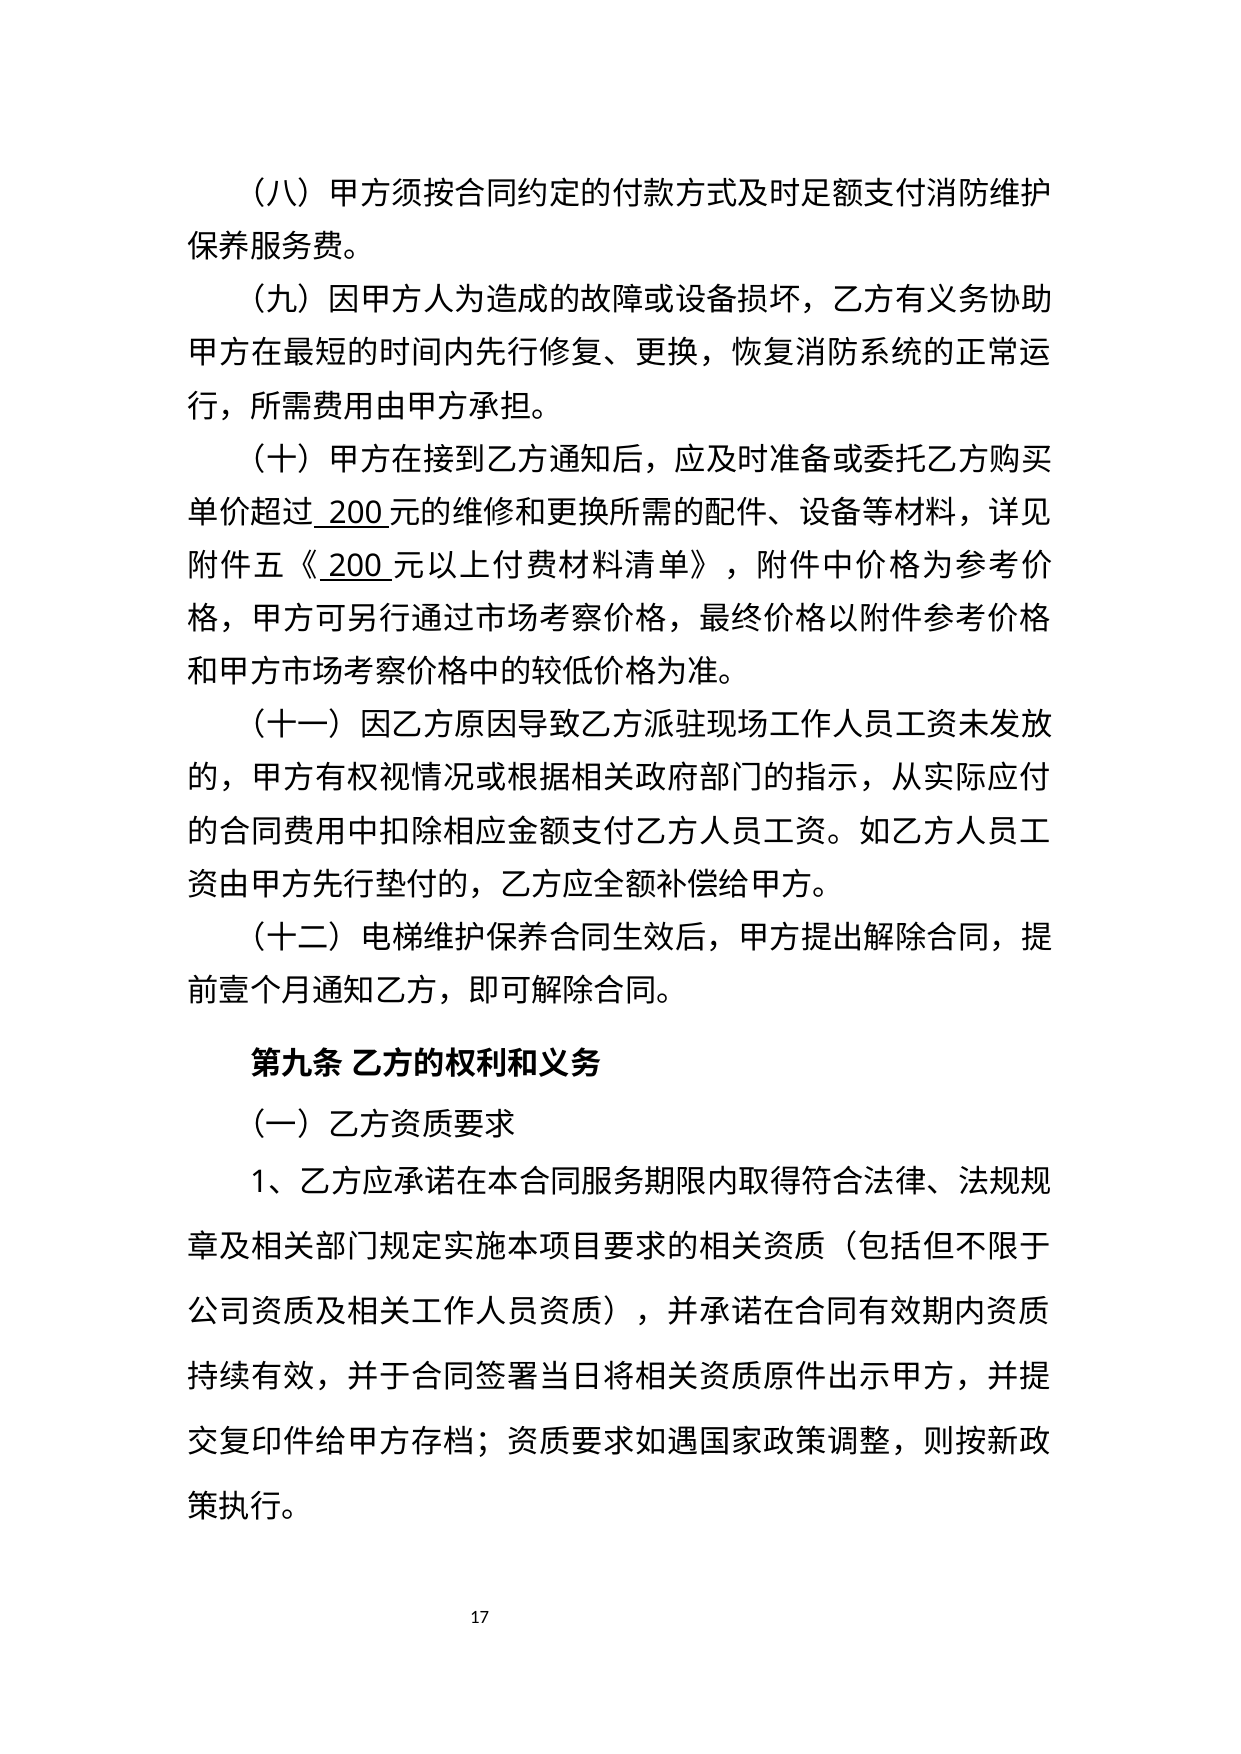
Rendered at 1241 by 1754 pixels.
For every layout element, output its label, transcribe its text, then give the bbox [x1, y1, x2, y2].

text 第九条 乙方的权利和义务 [187, 1028, 1053, 1093]
text （八）甲方须按合同约定的付款方式及时足额支付消防维护保养服务费。 [187, 162, 1053, 268]
text （十）甲方在接到乙方通知后，应及时准备或委托乙方购买单价超过 200元的维修和更换所需的配件、设备等材料，详见附件五《 200 元以上付费材料清单》，附件中价格为参考价格，甲方可另行通过市场考察价格，最终价格以附件参考价格和甲方市场考察价格中的较低价格为准。 [187, 428, 1053, 693]
text 1、乙方应承诺在本合同服务期限内取得符合法律、法规规章及相关部门规定实施本项目要求的相关资质（包括但不限于公司资质及相关工作人员资质），并承诺在合同有效期内资质持续有效，并于合同签署当日将相关资质原件出示甲方，并提交复印件给甲方存档；资质要求如遇国家政策调整，则按新政策执行。 [187, 1146, 1053, 1536]
text （十二）电梯维护保养合同生效后，甲方提出解除合同，提前壹个月通知乙方，即可解除合同。 [187, 906, 1053, 1012]
text （十一）因乙方原因导致乙方派驻现场工作人员工资未发放的，甲方有权视情况或根据相关政府部门的指示，从实际应付的合同费用中扣除相应金额支付乙方人员工资。如乙方人员工资由甲方先行垫付的，乙方应全额补偿给甲方。 [187, 693, 1053, 906]
text （一）乙方资质要求 [187, 1093, 1053, 1146]
text （九）因甲方人为造成的故障或设备损坏，乙方有义务协助甲方在最短的时间内先行修复、更换，恢复消防系统的正常运行，所需费用由甲方承担。 [187, 268, 1053, 428]
